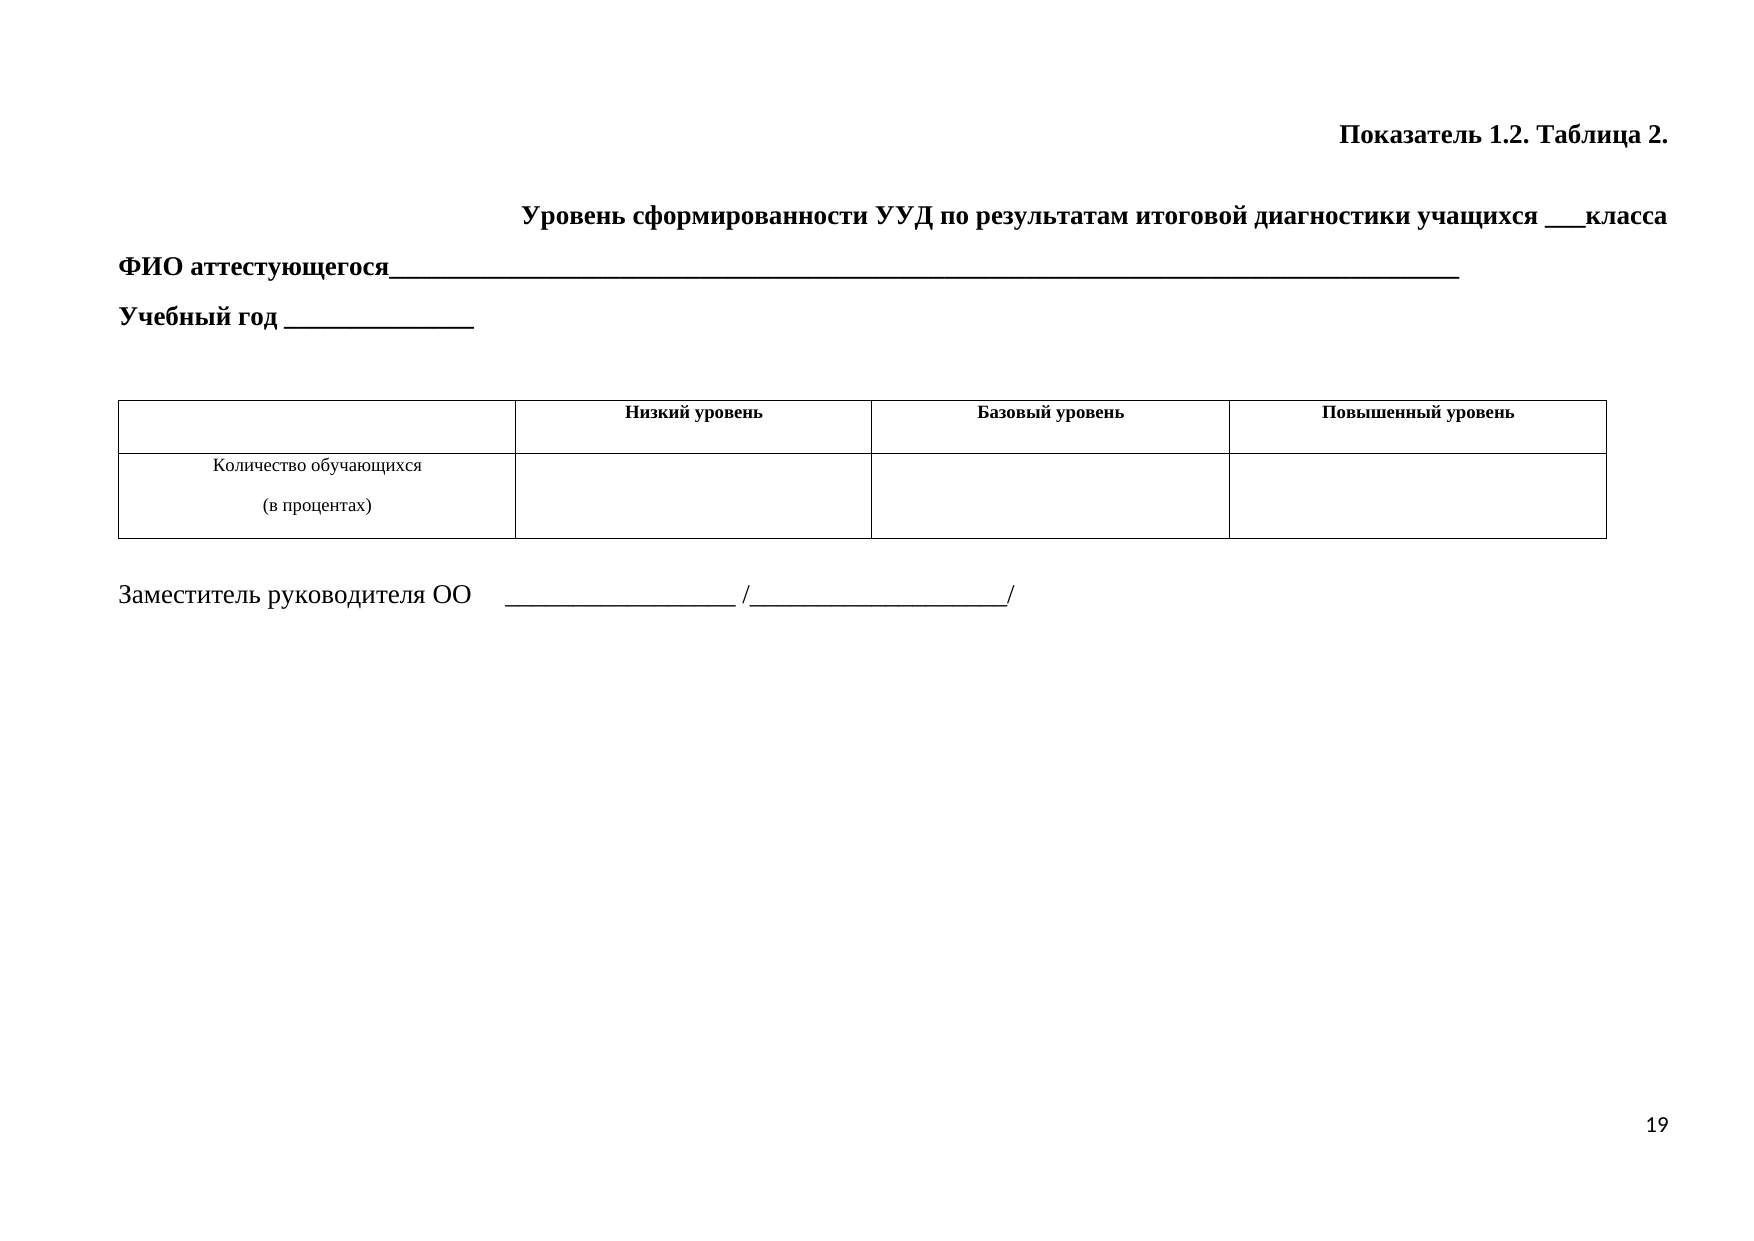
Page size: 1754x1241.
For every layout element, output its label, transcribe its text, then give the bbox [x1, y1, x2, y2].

table_cell [516, 454, 871, 538]
table_header Базовый уровень [872, 401, 1229, 453]
text ФИО аттестующегося_______________________________________________________________________________ [118, 250, 1668, 281]
table_header [119, 401, 515, 453]
table_header Повышенный уровень [1230, 401, 1606, 453]
table_cell [872, 454, 1229, 538]
text Учебный год ______________ [118, 300, 1668, 331]
table_cell [1230, 454, 1606, 538]
text Показатель 1.2. Таблица 2. [118, 118, 1668, 149]
table_header Низкий уровень [516, 401, 871, 453]
text Заместитель руководителя ОО _________________ /___________________/ [118, 579, 1668, 610]
table_cell Количество обучающихся (в процентах) [119, 454, 515, 538]
text Уровень сформированности УУД по результатам итоговой диагностики учащихся ___класса [118, 199, 1668, 231]
